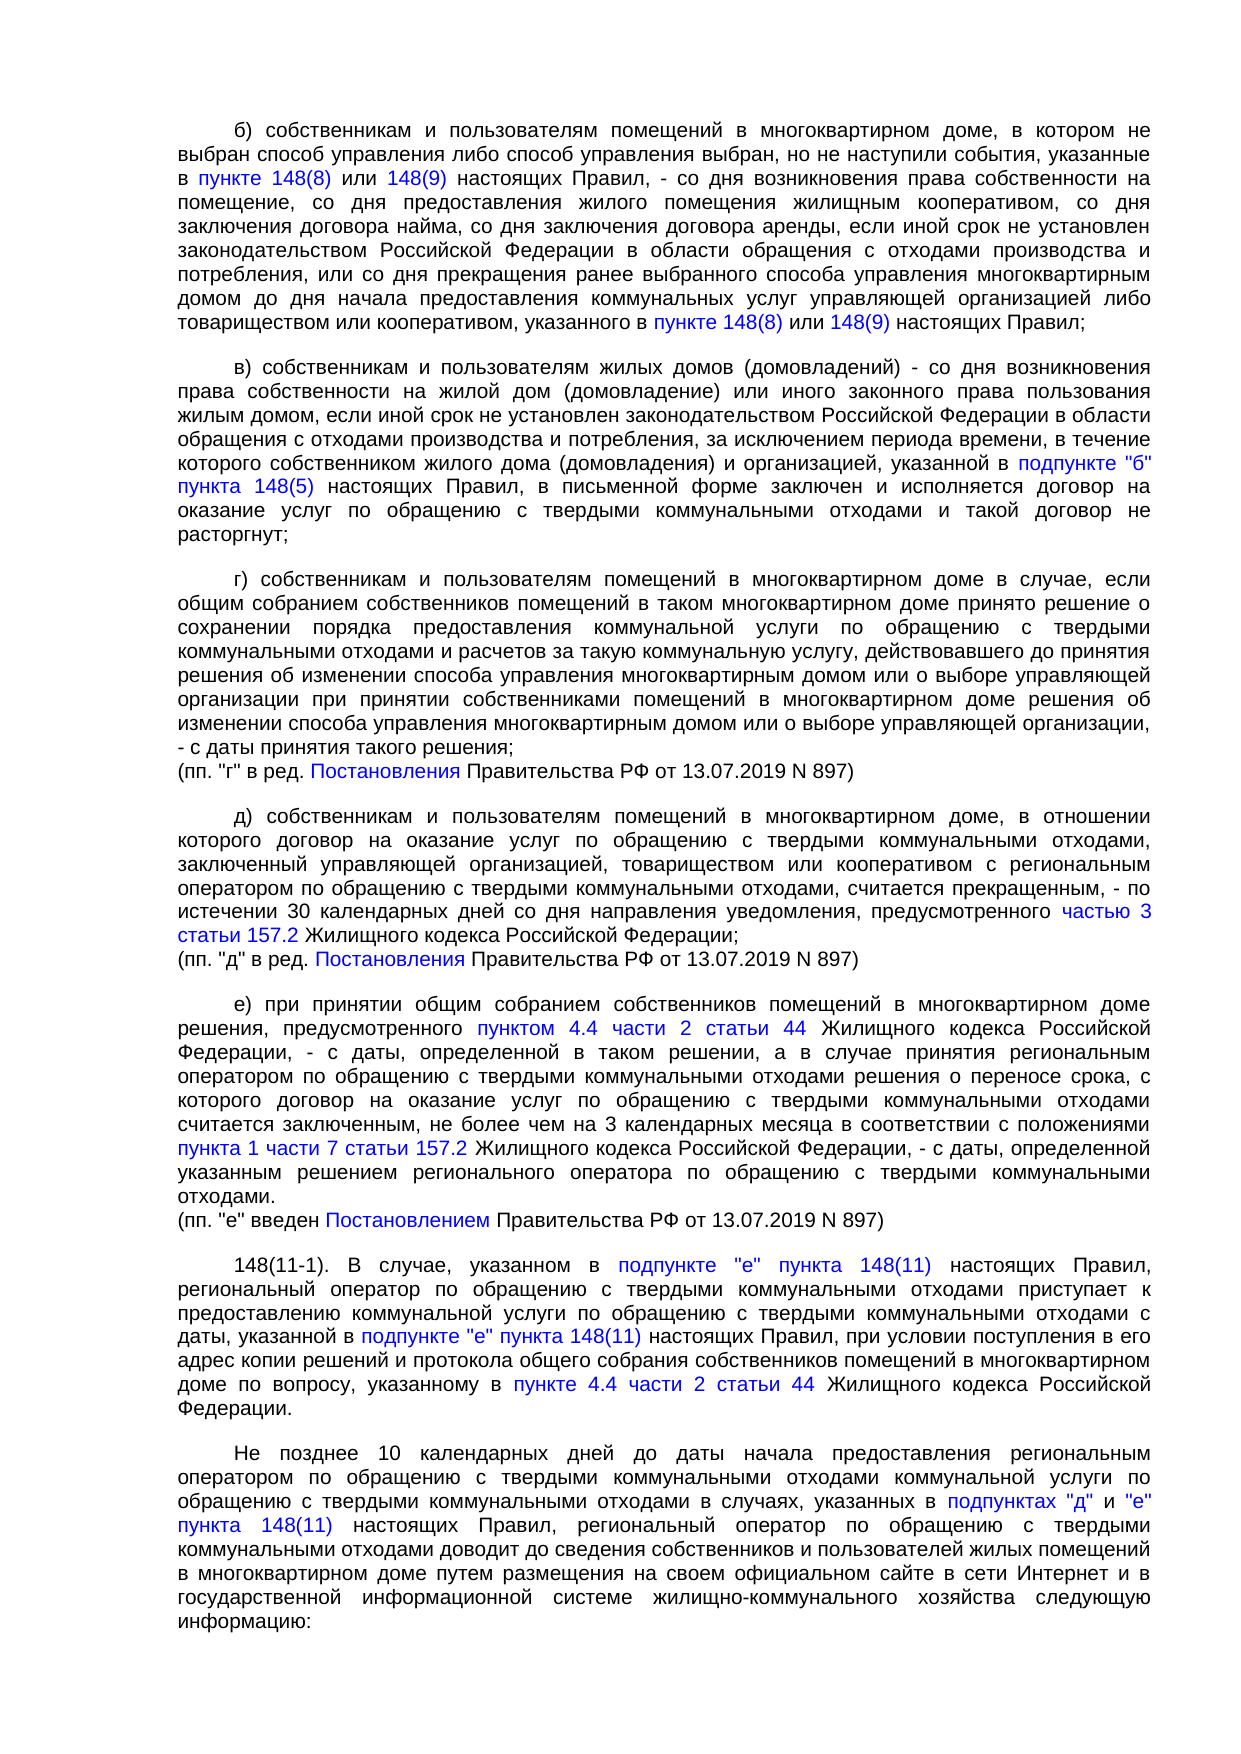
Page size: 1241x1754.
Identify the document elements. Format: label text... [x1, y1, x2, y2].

text е) при принятии общим собранием собственников помещений в многоквартирном доме решения, предусмотренного пунктом 4.4 части 2 статьи 44 Жилищного кодекса Российской Федерации, - с даты, определенной в таком решении, а в случае принятия региональным оператором по обращению с твердыми коммунальными отходами решения о переносе срока, с которого договор на оказание услуг по обращению с твердыми коммунальными отходами считается заключенным, не более чем на 3 календарных месяца в соответствии с положениями пункта 1 части 7 статьи 157.2 Жилищного кодекса Российской Федерации, - с даты, определенной указанным решением регионального оператора по обращению с твердыми коммунальными отходами. [177, 992, 1152, 1208]
text г) собственникам и пользователям помещений в многоквартирном доме в случае, если общим собранием собственников помещений в таком многоквартирном доме принято решение о сохранении порядка предоставления коммунальной услуги по обращению с твердыми коммунальными отходами и расчетов за такую коммунальную услугу, действовавшего до принятия решения об изменении способа управления многоквартирным домом или о выборе управляющей организации при принятии собственниками помещений в многоквартирном доме решения об изменении способа управления многоквартирным домом или о выборе управляющей организации, - с даты принятия такого решения; [177, 567, 1152, 759]
text в) собственникам и пользователям жилых домов (домовладений) - со дня возникновения права собственности на жилой дом (домовладение) или иного законного права пользования жилым домом, если иной срок не установлен законодательством Российской Федерации в области обращения с отходами производства и потребления, за исключением периода времени, в течение которого собственником жилого дома (домовладения) и организацией, указанной в подпункте "б" пункта 148(5) настоящих Правил, в письменной форме заключен и исполняется договор на оказание услуг по обращению с твердыми коммунальными отходами и такой договор не расторгнут; [177, 354, 1152, 546]
text б) собственникам и пользователям помещений в многоквартирном доме, в котором не выбран способ управления либо способ управления выбран, но не наступили события, указанные в пункте 148(8) или 148(9) настоящих Правил, - со дня возникновения права собственности на помещение, со дня предоставления жилого помещения жилищным кооперативом, со дня заключения договора найма, со дня заключения договора аренды, если иной срок не установлен законодательством Российской Федерации в области обращения с отходами производства и потребления, или со дня прекращения ранее выбранного способа управления многоквартирным домом до дня начала предоставления коммунальных услуг управляющей организацией либо товариществом или кооперативом, указанного в пункте 148(8) или 148(9) настоящих Правил; [177, 118, 1152, 334]
text (пп. "е" введен Постановлением Правительства РФ от 13.07.2019 N 897) [177, 1208, 1152, 1232]
text 148(11-1). В случае, указанном в подпункте "е" пункта 148(11) настоящих Правил, региональный оператор по обращению с твердыми коммунальными отходами приступает к предоставлению коммунальной услуги по обращению с твердыми коммунальными отходами с даты, указанной в подпункте "е" пункта 148(11) настоящих Правил, при условии поступления в его адрес копии решений и протокола общего собрания собственников помещений в многоквартирном доме по вопросу, указанному в пункте 4.4 части 2 статьи 44 Жилищного кодекса Российской Федерации. [177, 1252, 1152, 1420]
text Не позднее 10 календарных дней до даты начала предоставления региональным оператором по обращению с твердыми коммунальными отходами коммунальной услуги по обращению с твердыми коммунальными отходами в случаях, указанных в подпунктах "д" и "е" пункта 148(11) настоящих Правил, региональный оператор по обращению с твердыми коммунальными отходами доводит до сведения собственников и пользователей жилых помещений в многоквартирном доме путем размещения на своем официальном сайте в сети Интернет и в государственной информационной системе жилищно-коммунального хозяйства следующую информацию: [177, 1441, 1152, 1633]
text (пп. "д" в ред. Постановления Правительства РФ от 13.07.2019 N 897) [177, 947, 1152, 971]
text д) собственникам и пользователям помещений в многоквартирном доме, в отношении которого договор на оказание услуг по обращению с твердыми коммунальными отходами, заключенный управляющей организацией, товариществом или кооперативом с региональным оператором по обращению с твердыми коммунальными отходами, считается прекращенным, - по истечении 30 календарных дней со дня направления уведомления, предусмотренного частью 3 статьи 157.2 Жилищного кодекса Российской Федерации; [177, 803, 1152, 947]
text (пп. "г" в ред. Постановления Правительства РФ от 13.07.2019 N 897) [177, 759, 1152, 783]
